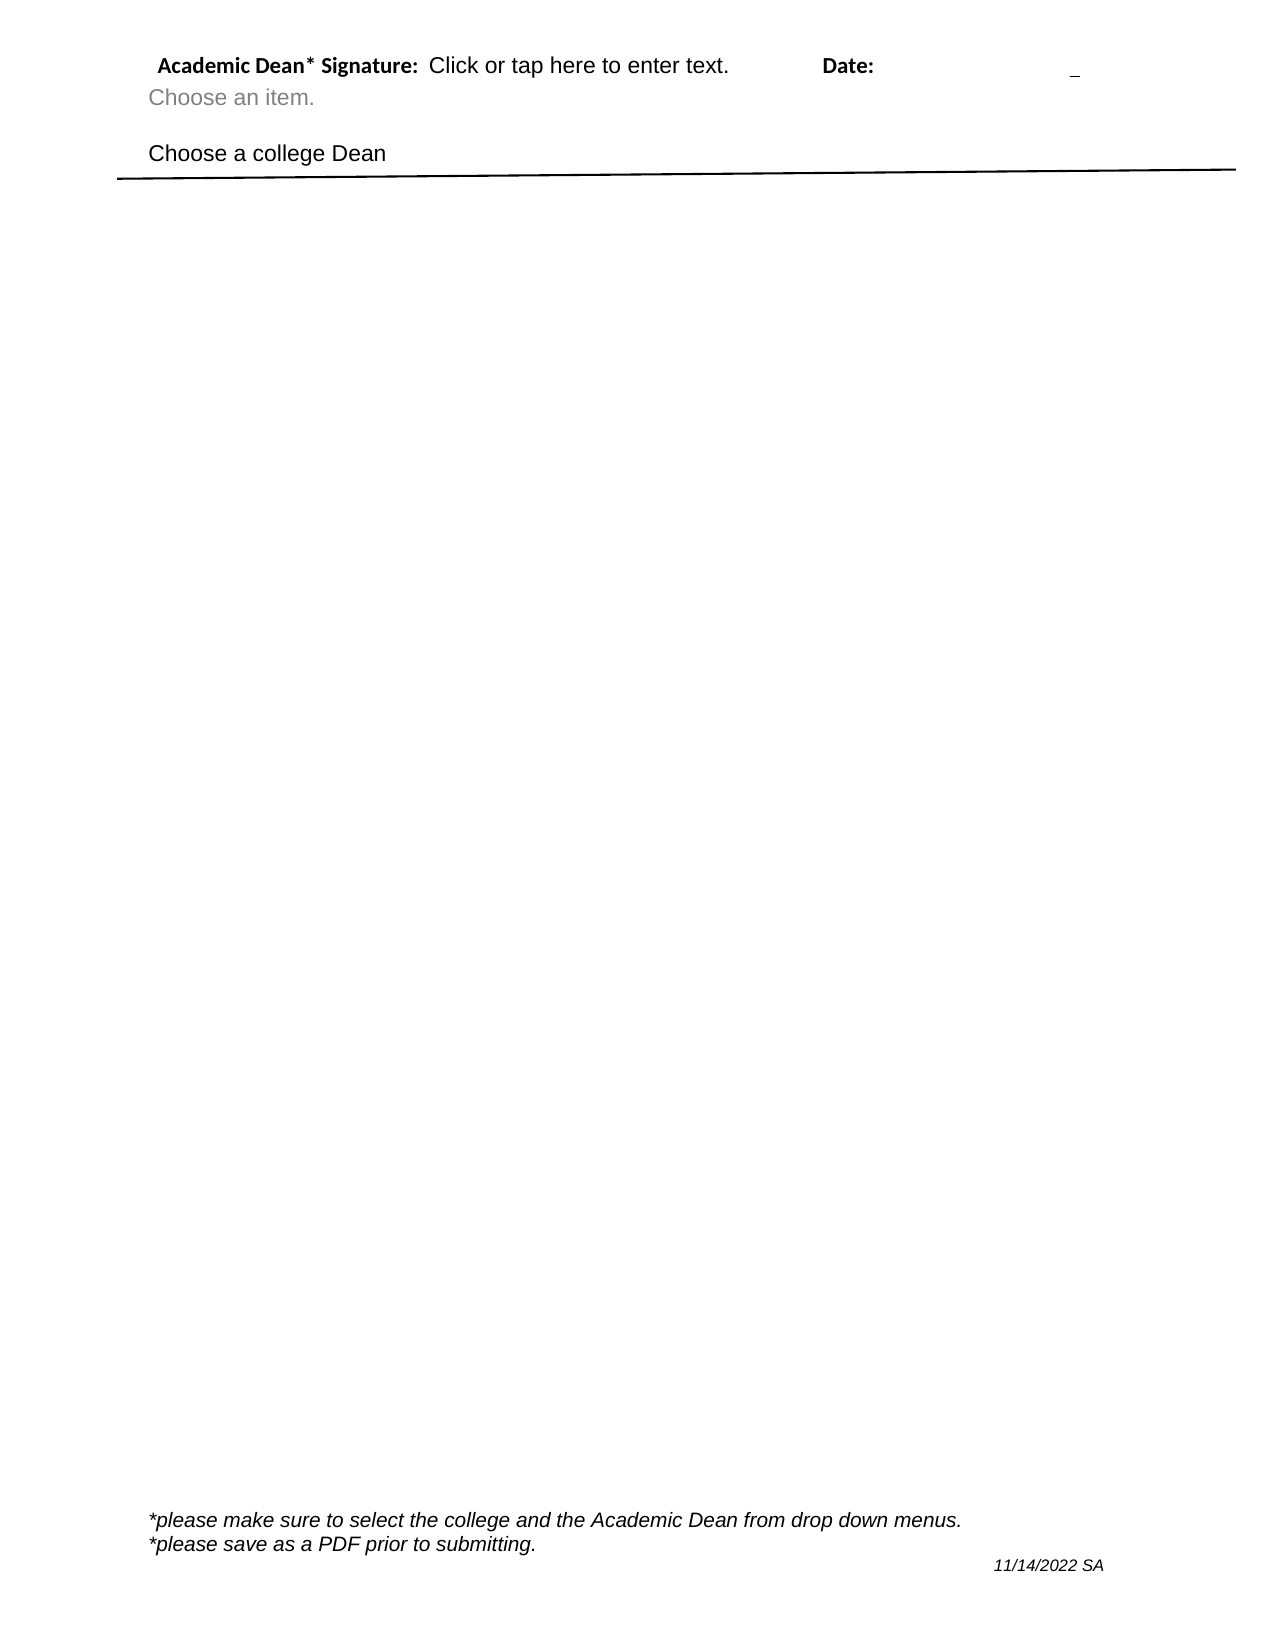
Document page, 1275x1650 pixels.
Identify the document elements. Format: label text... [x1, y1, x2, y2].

text Academic Dean* Signature: Date: [148, 51, 1105, 79]
